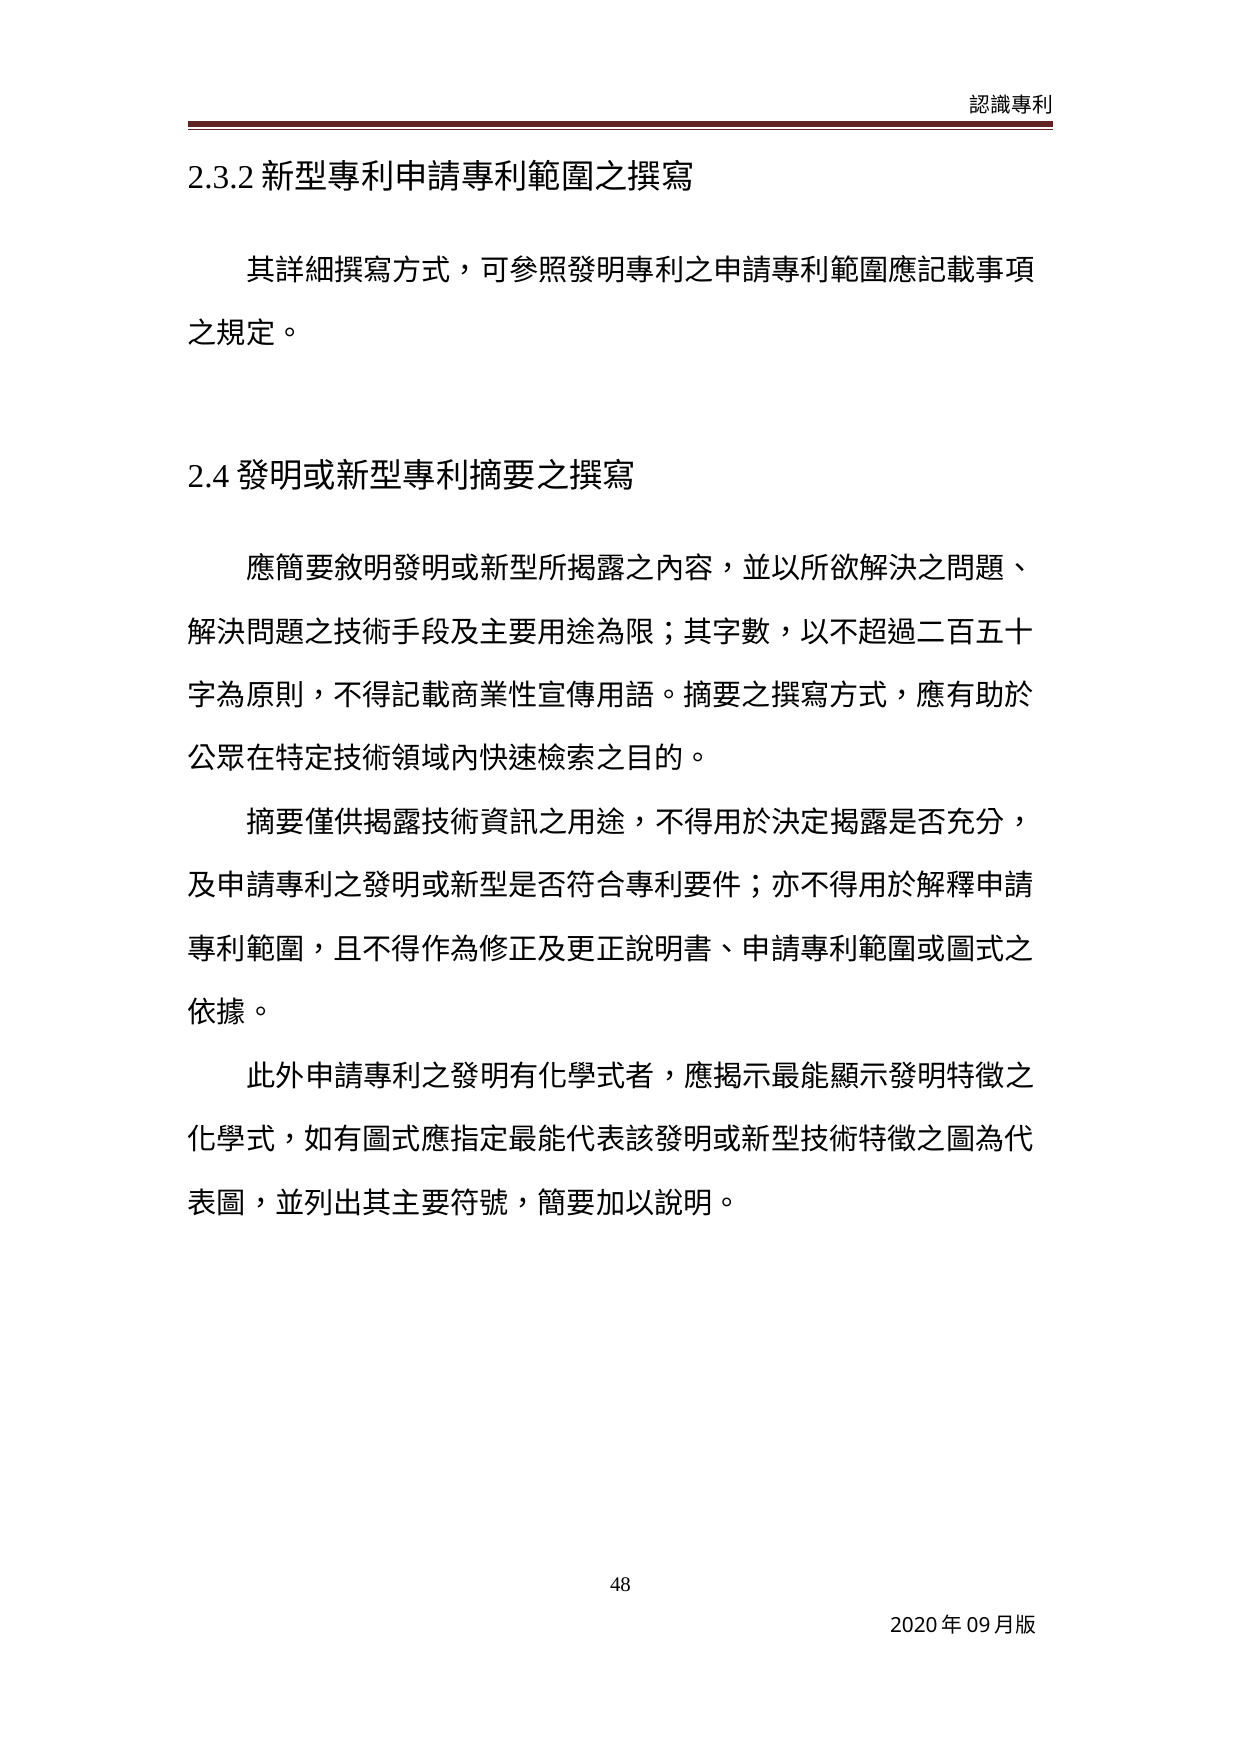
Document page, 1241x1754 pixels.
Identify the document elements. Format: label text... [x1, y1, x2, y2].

subtitle 2.4發明或新型專利摘要之撰寫 [187, 448, 1053, 497]
text 應簡要敘明發明或新型所揭露之內容，並以所欲解決之問題、解決問題之技術手段及主要用途為限；其字數，以不超過二百五十字為原則，不得記載商業性宣傳用語。摘要之撰寫方式，應有助於公眾在特定技術領域內快速檢索之目的。 [187, 545, 1053, 777]
text 此外申請專利之發明有化學式者，應揭示最能顯示發明特徵之化學式，如有圖式應指定最能代表該發明或新型技術特徵之圖為代表圖，並列出其主要符號，簡要加以說明。 [187, 1052, 1053, 1221]
text 摘要僅供揭露技術資訊之用途，不得用於決定揭露是否充分，及申請專利之發明或新型是否符合專利要件；亦不得用於解釋申請專利範圍，且不得作為修正及更正說明書、申請專利範圍或圖式之依據。 [187, 798, 1053, 1031]
text 其詳細撰寫方式，可參照發明專利之申請專利範圍應記載事項之規定。 [187, 246, 1053, 352]
subtitle 2.3.2新型專利申請專利範圍之撰寫 [187, 150, 1053, 198]
